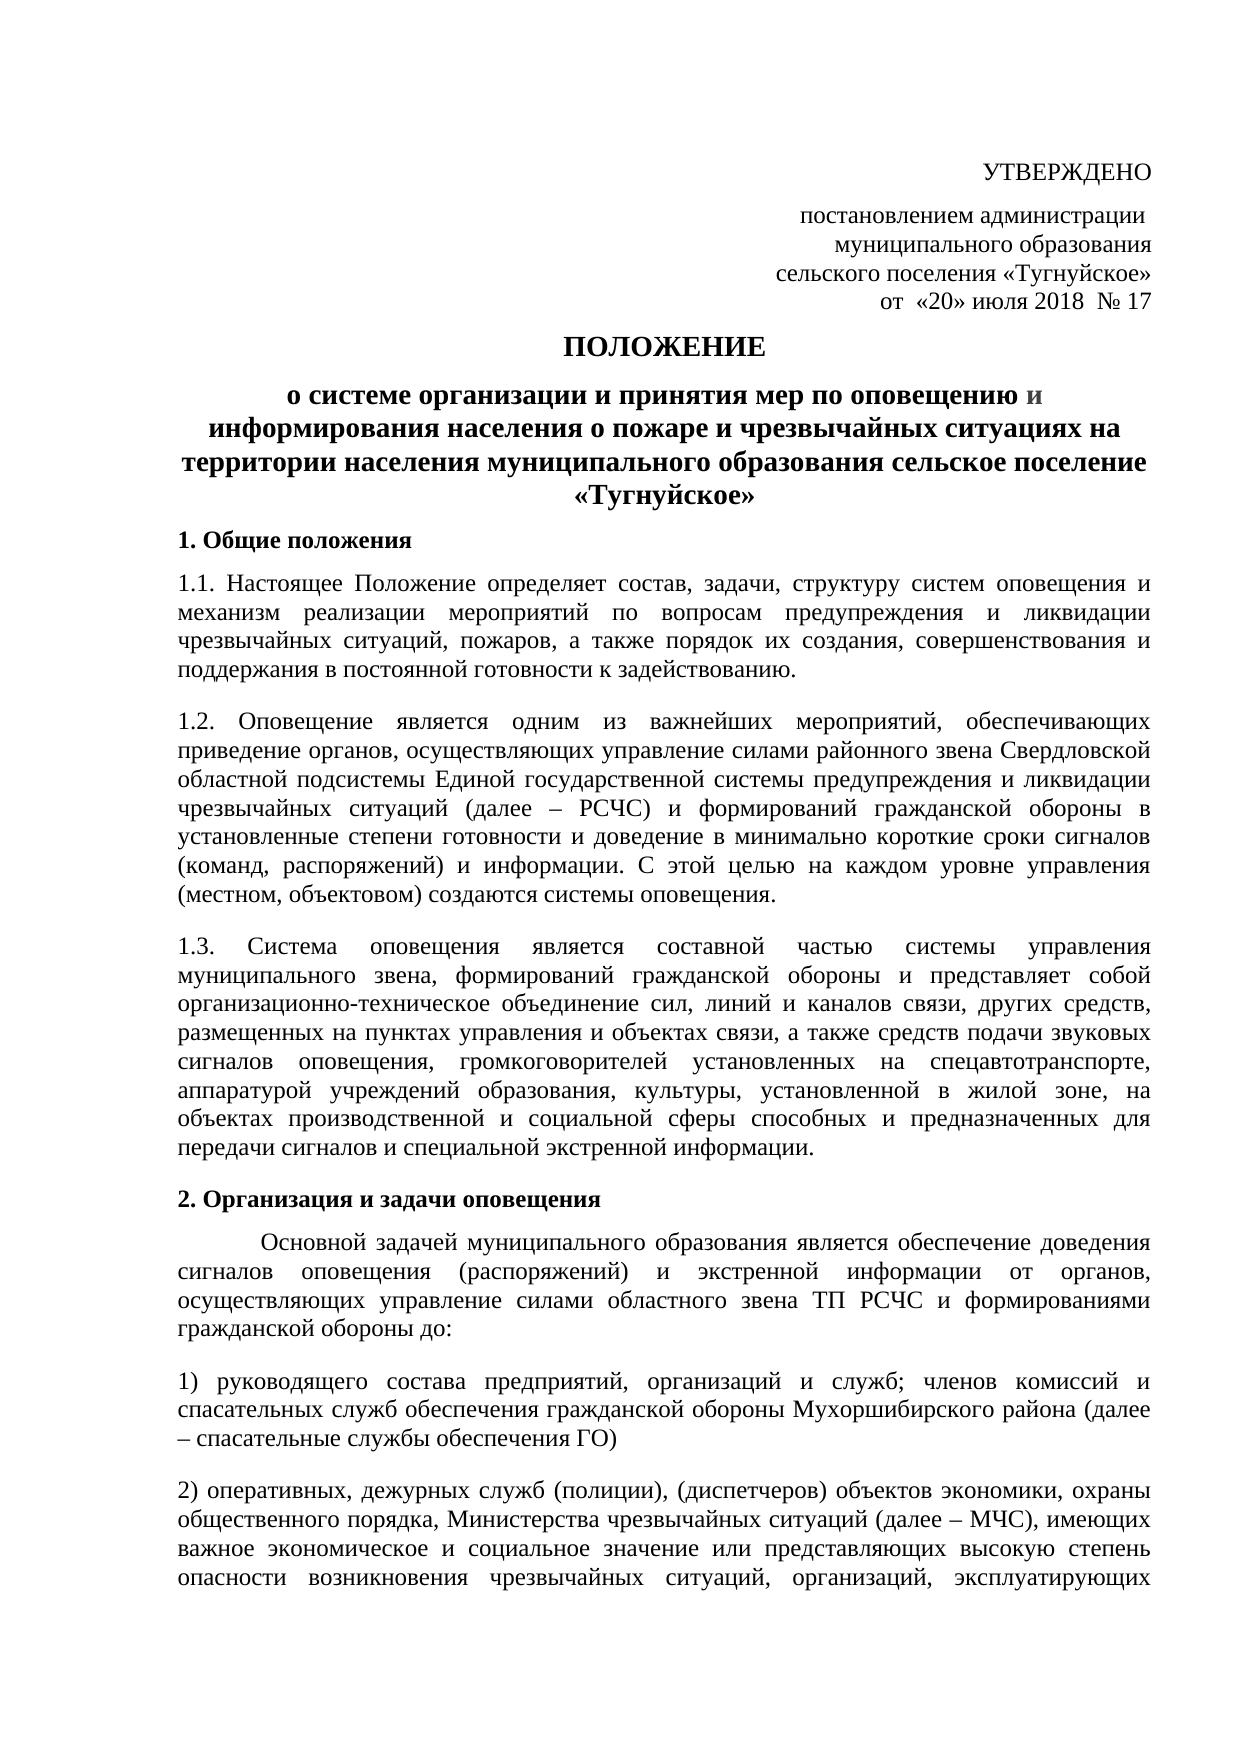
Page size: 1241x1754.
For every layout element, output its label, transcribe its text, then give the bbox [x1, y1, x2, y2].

text 1.1. Настоящее Положение определяет состав, задачи, структуру систем оповещения и механизм реализации мероприятий по вопросам предупреждения и ликвидации чрезвычайных ситуаций, пожаров, а также порядок их создания, совершенствования и поддержания в постоянной готовности к задействованию. [177, 568, 1152, 683]
text муниципального образования [177, 229, 1152, 258]
text Основной задачей муниципального образования является обеспечение доведения сигналов оповещения (распоряжений) и экстренной информации от органов, осуществляющих управление силами областного звена ТП РСЧС и формированиями гражданской обороны до: [177, 1227, 1152, 1342]
text 1. Общие положения [177, 525, 1152, 554]
text 1) руководящего состава предприятий, организаций и служб; членов комиссий и спасательных служб обеспечения гражданской обороны Мухоршибирского района (далее – спасательные службы обеспечения ГО) [177, 1366, 1152, 1452]
text о системе организации и принятия мер по оповещению и информирования населения o пожаре и чрезвычайных ситуациях на территории населения муниципального образования сельское поселение «Тугнуйское» [177, 377, 1152, 511]
text УТВЕРЖДЕНО [177, 157, 1152, 186]
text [177, 1475, 1152, 1590]
text постановлением администрации [177, 200, 1152, 229]
text ПОЛОЖЕНИЕ [177, 329, 1152, 363]
text 2. Организация и задачи оповещения [177, 1184, 1152, 1213]
text сельского поселения «Тугнуйское» [177, 258, 1152, 286]
text от «20» июля 2018 № 17 [177, 286, 1152, 315]
text 1.2. Оповещение является одним из важнейших мероприятий, обеспечивающих приведение органов, осуществляющих управление силами районного звена Свердловской областной подсистемы Единой государственной системы предупреждения и ликвидации чрезвычайных ситуаций (далее – РСЧС) и формирований гражданской обороны в установленные степени готовности и доведение в минимально короткие сроки сигналов (команд, распоряжений) и информации. С этой целью на каждом уровне управления (местном, объектовом) создаются системы оповещения. [177, 706, 1152, 908]
text 1.3. Система оповещения является составной частью системы управления муниципального звена, формирований гражданской обороны и представляет собой организационно-техническое объединение сил, линий и каналов связи, других средств, размещенных на пунктах управления и объектах связи, а также средств подачи звуковых сигналов оповещения, громкоговорителей установленных на спецавтотранспорте, аппаратурой учреждений образования, культуры, установленной в жилой зоне, на объектах производственной и социальной сферы способных и предназначенных для передачи сигналов и специальной экстренной информации. [177, 931, 1152, 1161]
